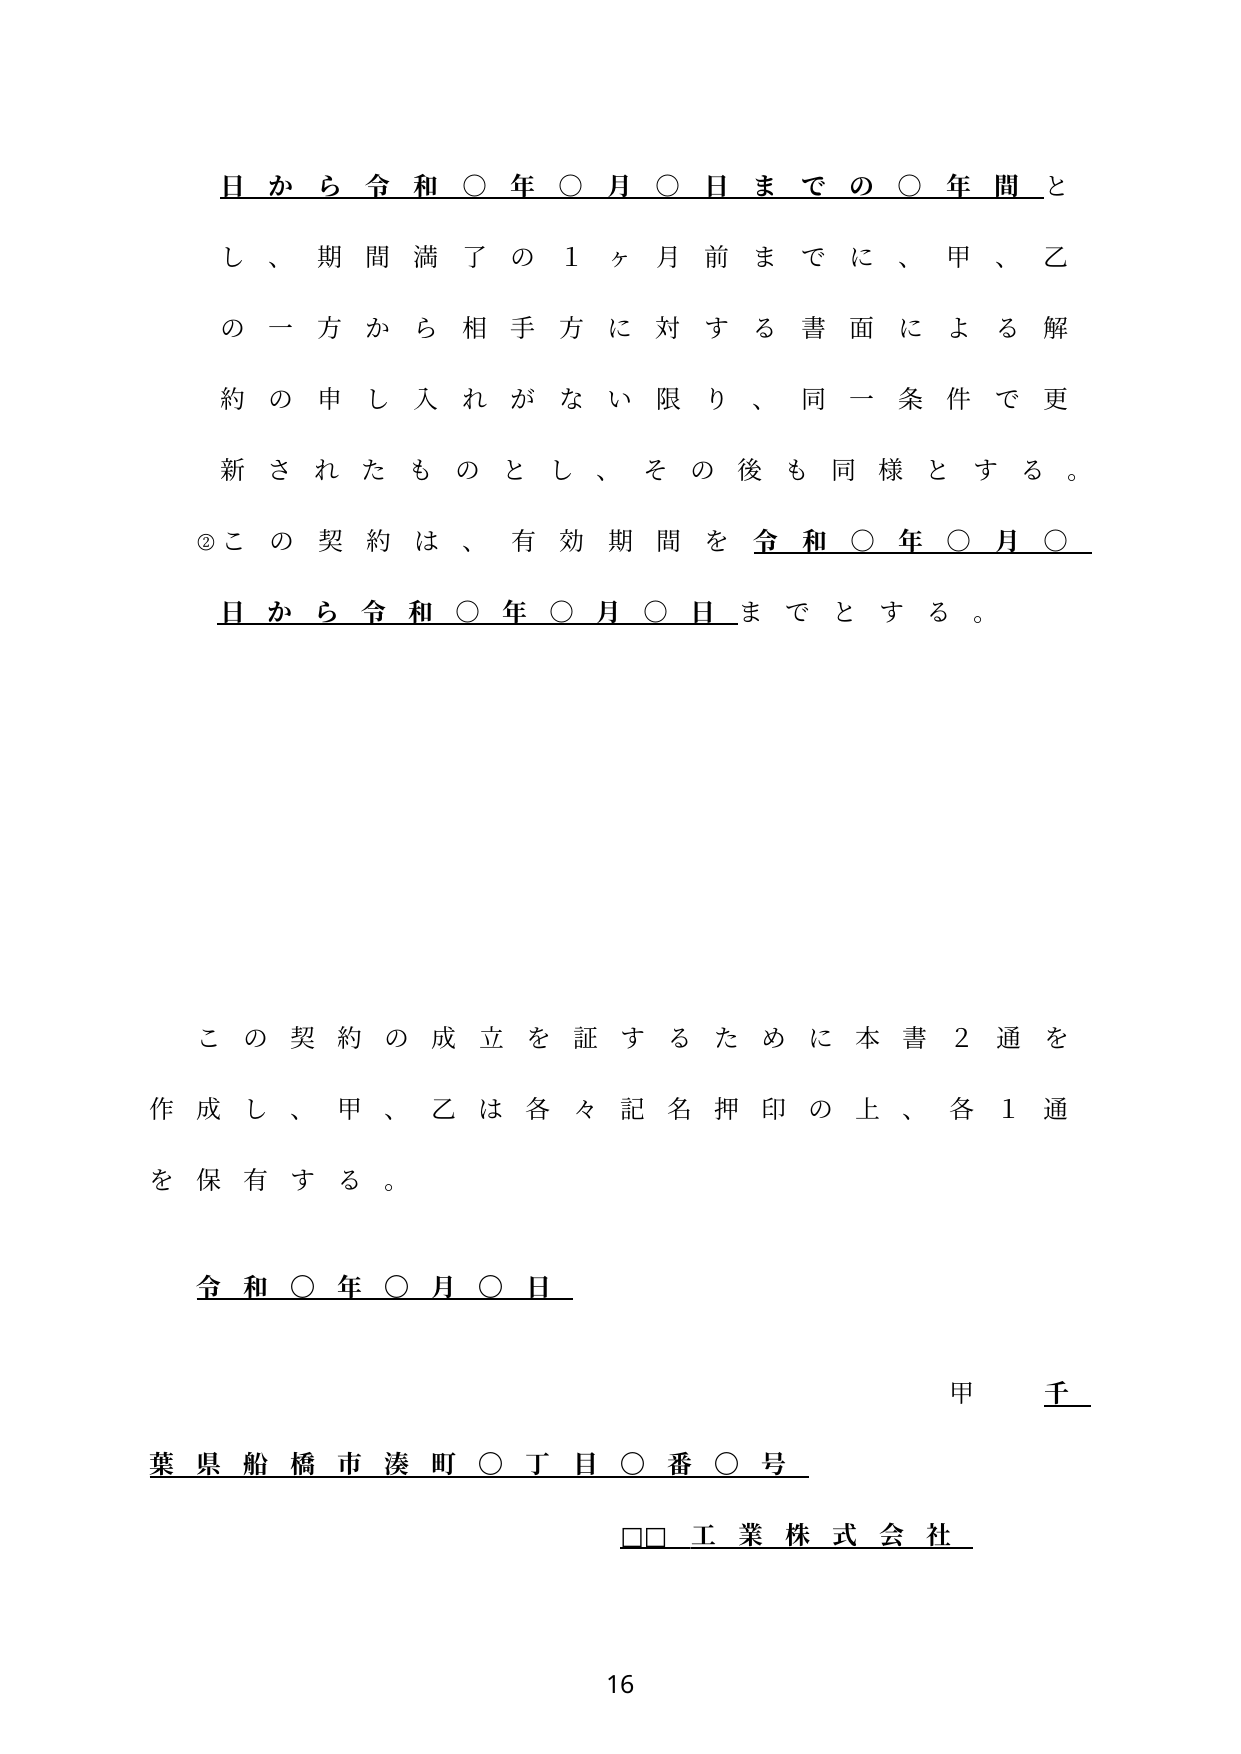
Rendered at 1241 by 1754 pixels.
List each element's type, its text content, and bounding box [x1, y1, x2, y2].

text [193, 149, 1091, 504]
text 令和〇年〇月〇日 [149, 1250, 1091, 1321]
text この契約の成立を証するために本書２通を作成し、甲、乙は各々記名押印の上、各１通を保有する。 [149, 1001, 1091, 1214]
text ②この契約は、有効期間を令和○年○月○日から令和○年○月○日までとする。 [193, 504, 1091, 646]
text □□工業株式会社 [149, 1498, 1091, 1569]
text 甲 千葉県船橋市湊町〇丁目〇番〇号 [149, 1356, 1091, 1498]
